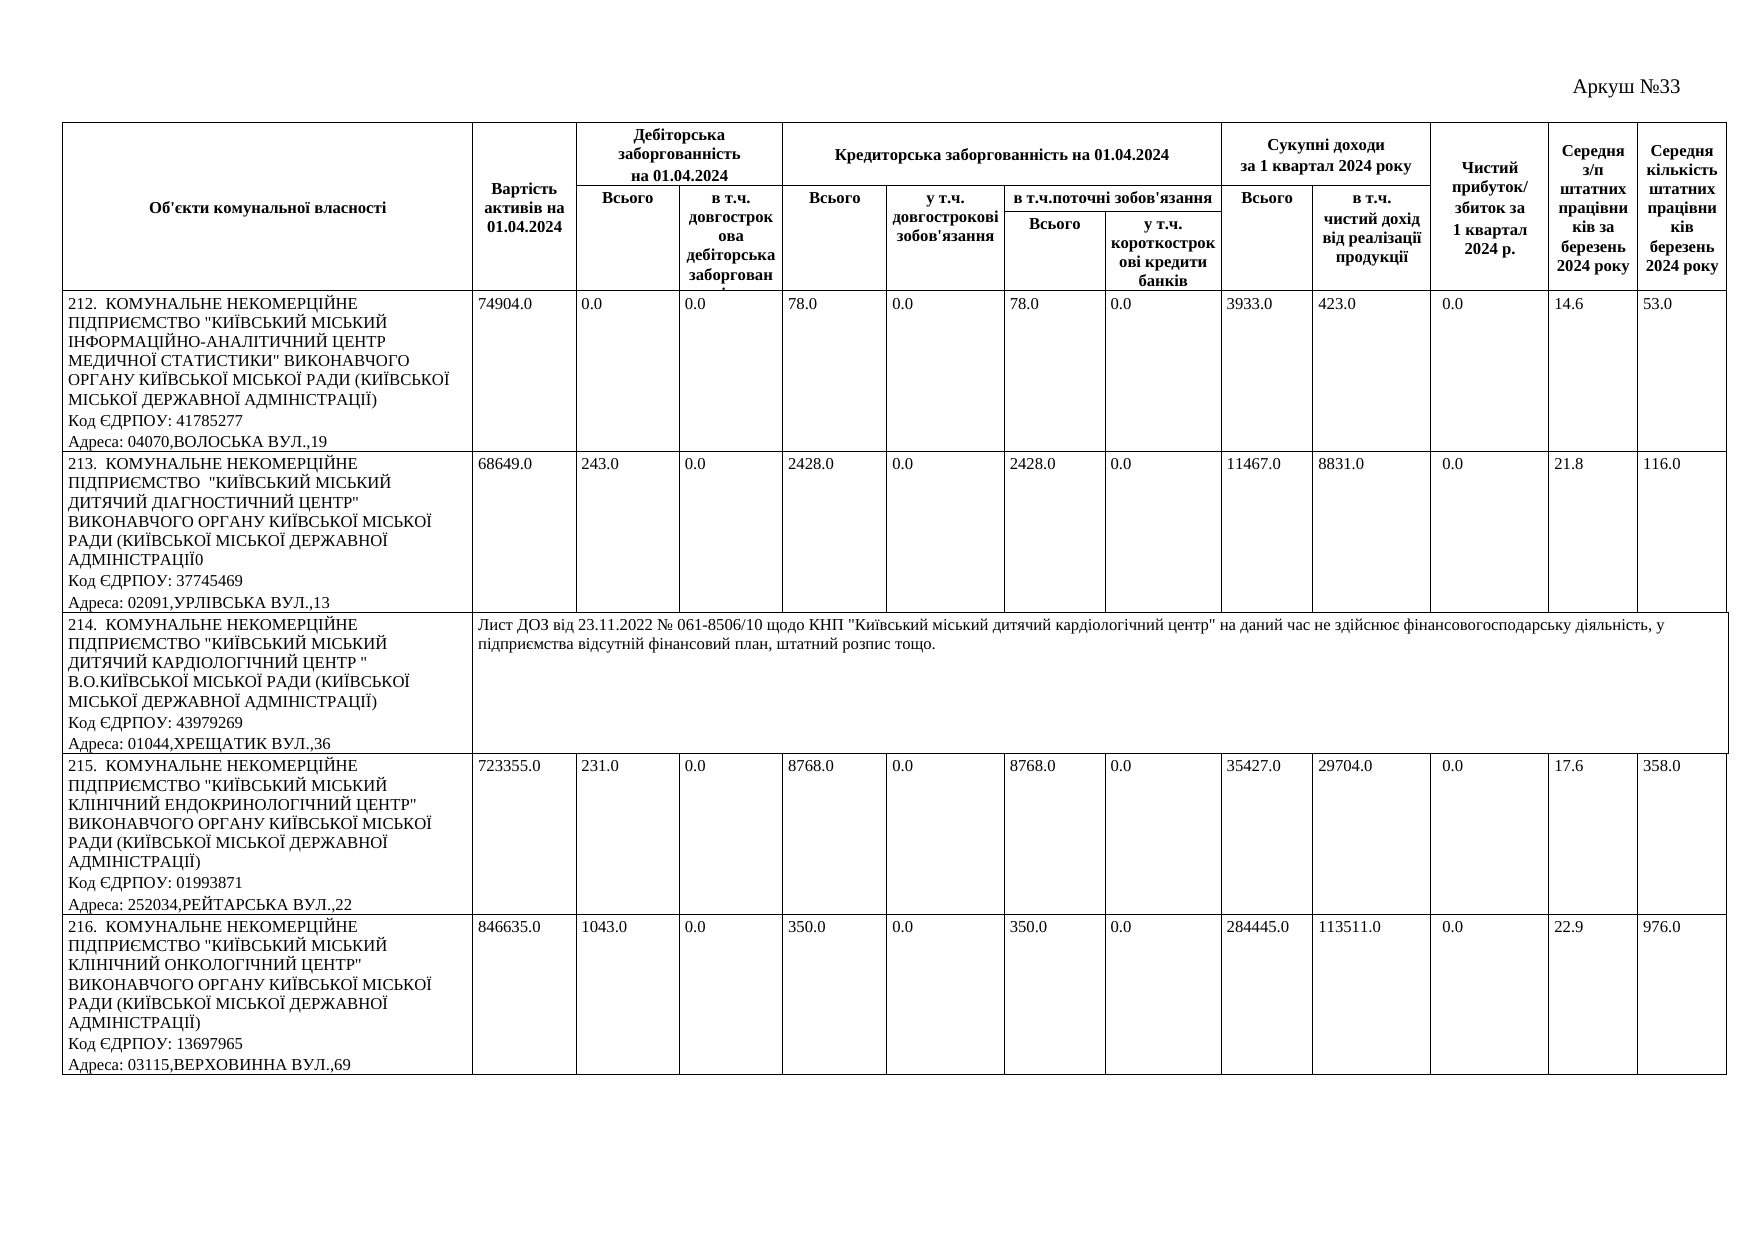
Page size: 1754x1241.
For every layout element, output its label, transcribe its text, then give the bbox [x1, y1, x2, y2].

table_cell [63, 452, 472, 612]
table_header Середня з/п штатних працівників за березень 2024 року [1549, 123, 1637, 290]
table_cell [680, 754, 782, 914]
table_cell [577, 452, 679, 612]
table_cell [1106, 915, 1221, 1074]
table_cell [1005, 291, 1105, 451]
table_header Середня кількість штатних працівників березень 2024 року [1638, 123, 1726, 290]
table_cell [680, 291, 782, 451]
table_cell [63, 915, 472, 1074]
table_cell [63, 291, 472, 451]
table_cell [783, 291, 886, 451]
table_header Кредиторська заборгованність на 01.04.2024 [783, 123, 1221, 184]
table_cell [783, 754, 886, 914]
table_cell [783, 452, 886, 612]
table_cell у т.ч. довгострокові зобов'язання [887, 186, 1004, 290]
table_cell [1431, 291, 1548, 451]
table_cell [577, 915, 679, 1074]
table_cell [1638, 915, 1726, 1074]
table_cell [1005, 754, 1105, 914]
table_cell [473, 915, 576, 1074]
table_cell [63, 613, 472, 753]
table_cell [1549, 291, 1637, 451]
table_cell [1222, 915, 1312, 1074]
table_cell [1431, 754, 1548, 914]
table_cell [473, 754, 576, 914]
table_header Сукупні доходи за 1 квартал 2024 року [1222, 123, 1430, 184]
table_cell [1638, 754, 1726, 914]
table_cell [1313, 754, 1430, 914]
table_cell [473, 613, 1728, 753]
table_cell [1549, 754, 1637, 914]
table_cell Всього [577, 186, 679, 290]
table_cell у т.ч. короткострокові кредити банків [1106, 212, 1221, 290]
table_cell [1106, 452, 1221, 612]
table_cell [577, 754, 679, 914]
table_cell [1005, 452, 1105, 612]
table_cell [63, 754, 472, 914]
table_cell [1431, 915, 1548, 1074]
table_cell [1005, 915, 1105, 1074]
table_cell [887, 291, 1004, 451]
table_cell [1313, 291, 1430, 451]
table_cell в т.ч. чистий дохід від реалізації продукції [1313, 186, 1430, 290]
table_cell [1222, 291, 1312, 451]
table_cell Всього [1222, 186, 1312, 290]
table_header Дебіторська заборгованність на 01.04.2024 [577, 123, 782, 184]
table_cell Всього [783, 186, 886, 290]
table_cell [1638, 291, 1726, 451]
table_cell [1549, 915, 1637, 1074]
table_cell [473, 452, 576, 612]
table_cell Всього [1005, 212, 1105, 290]
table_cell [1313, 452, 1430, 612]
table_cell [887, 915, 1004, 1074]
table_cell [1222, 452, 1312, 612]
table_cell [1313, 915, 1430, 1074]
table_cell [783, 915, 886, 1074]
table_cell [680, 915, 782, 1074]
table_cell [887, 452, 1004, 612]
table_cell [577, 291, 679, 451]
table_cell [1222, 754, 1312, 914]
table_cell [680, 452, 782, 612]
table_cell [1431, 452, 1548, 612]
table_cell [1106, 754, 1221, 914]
table_cell в т.ч.поточні зобов'язання [1005, 186, 1221, 211]
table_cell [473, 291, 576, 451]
table_header Вартість активів на 01.04.2024 [473, 123, 576, 290]
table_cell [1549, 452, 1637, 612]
table_header Об'єкти комунальної власності [63, 123, 472, 290]
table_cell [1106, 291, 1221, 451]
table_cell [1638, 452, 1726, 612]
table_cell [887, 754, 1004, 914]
table_header Чистий прибуток/ збиток за 1 квартал 2024 р. [1431, 123, 1548, 290]
table_cell в т.ч. довгострокова дебіторська заборгованність [680, 186, 782, 290]
